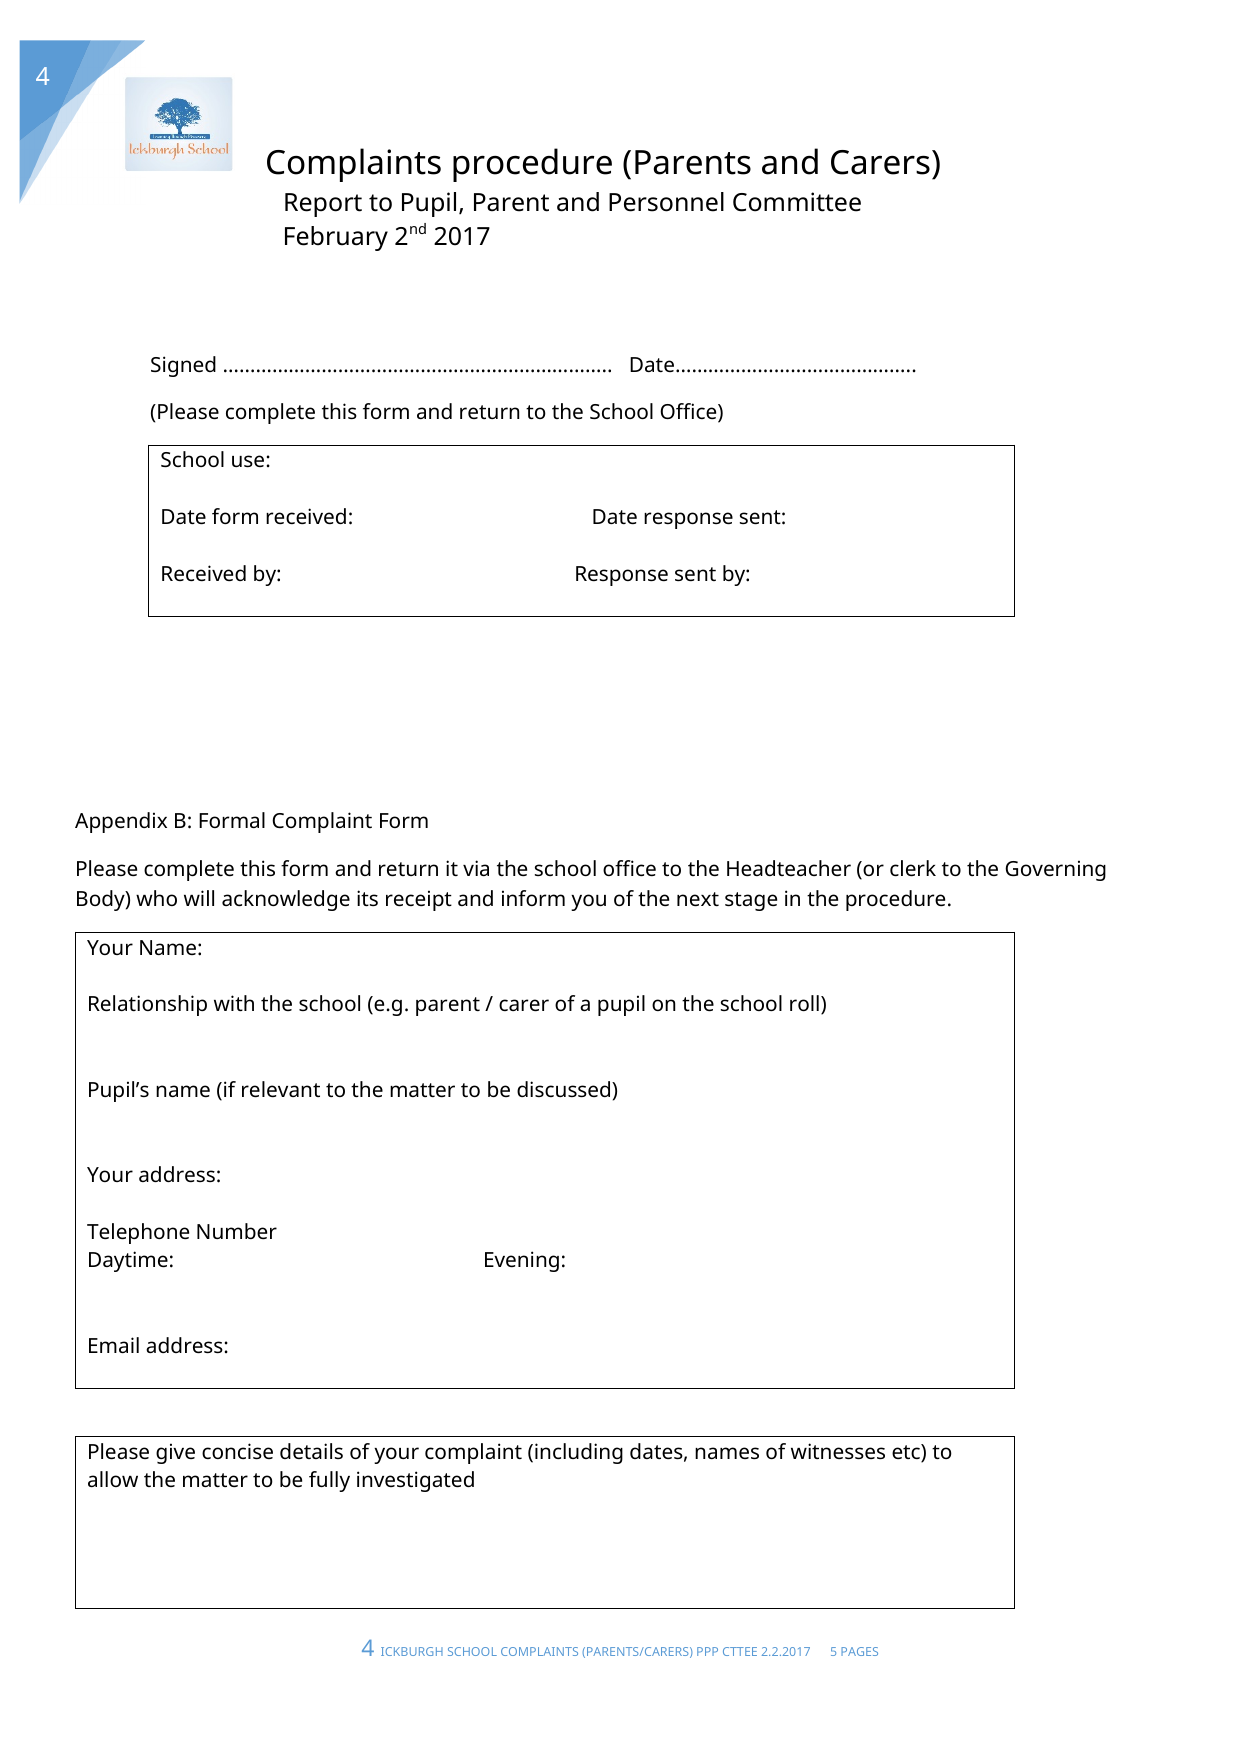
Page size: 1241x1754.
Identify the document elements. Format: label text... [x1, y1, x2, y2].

text Please complete this form and return it via the school office to the Headteacher (or clerk to the Governing Body) who will acknowledge its receipt and inform you of the next stage in the procedure. [75, 854, 1165, 913]
picture [19, 40, 235, 205]
text (Please complete this form and return to the School Office) [75, 397, 1165, 426]
text Signed …………………………………………………………….. Date…………………………………….. [75, 350, 1165, 378]
table_header School use: Date form received: Date response sent: Received by: Response sent by: [149, 446, 1014, 616]
table_header Your Name: Relationship with the school (e.g. parent / carer of a pupil on the school roll) Pupil’s name (if relevant to the matter to be discussed) Your address: Telephone Number Daytime: Evening: Email address: [76, 933, 1014, 1388]
text Appendix B: Formal Complaint Form [75, 806, 1165, 835]
